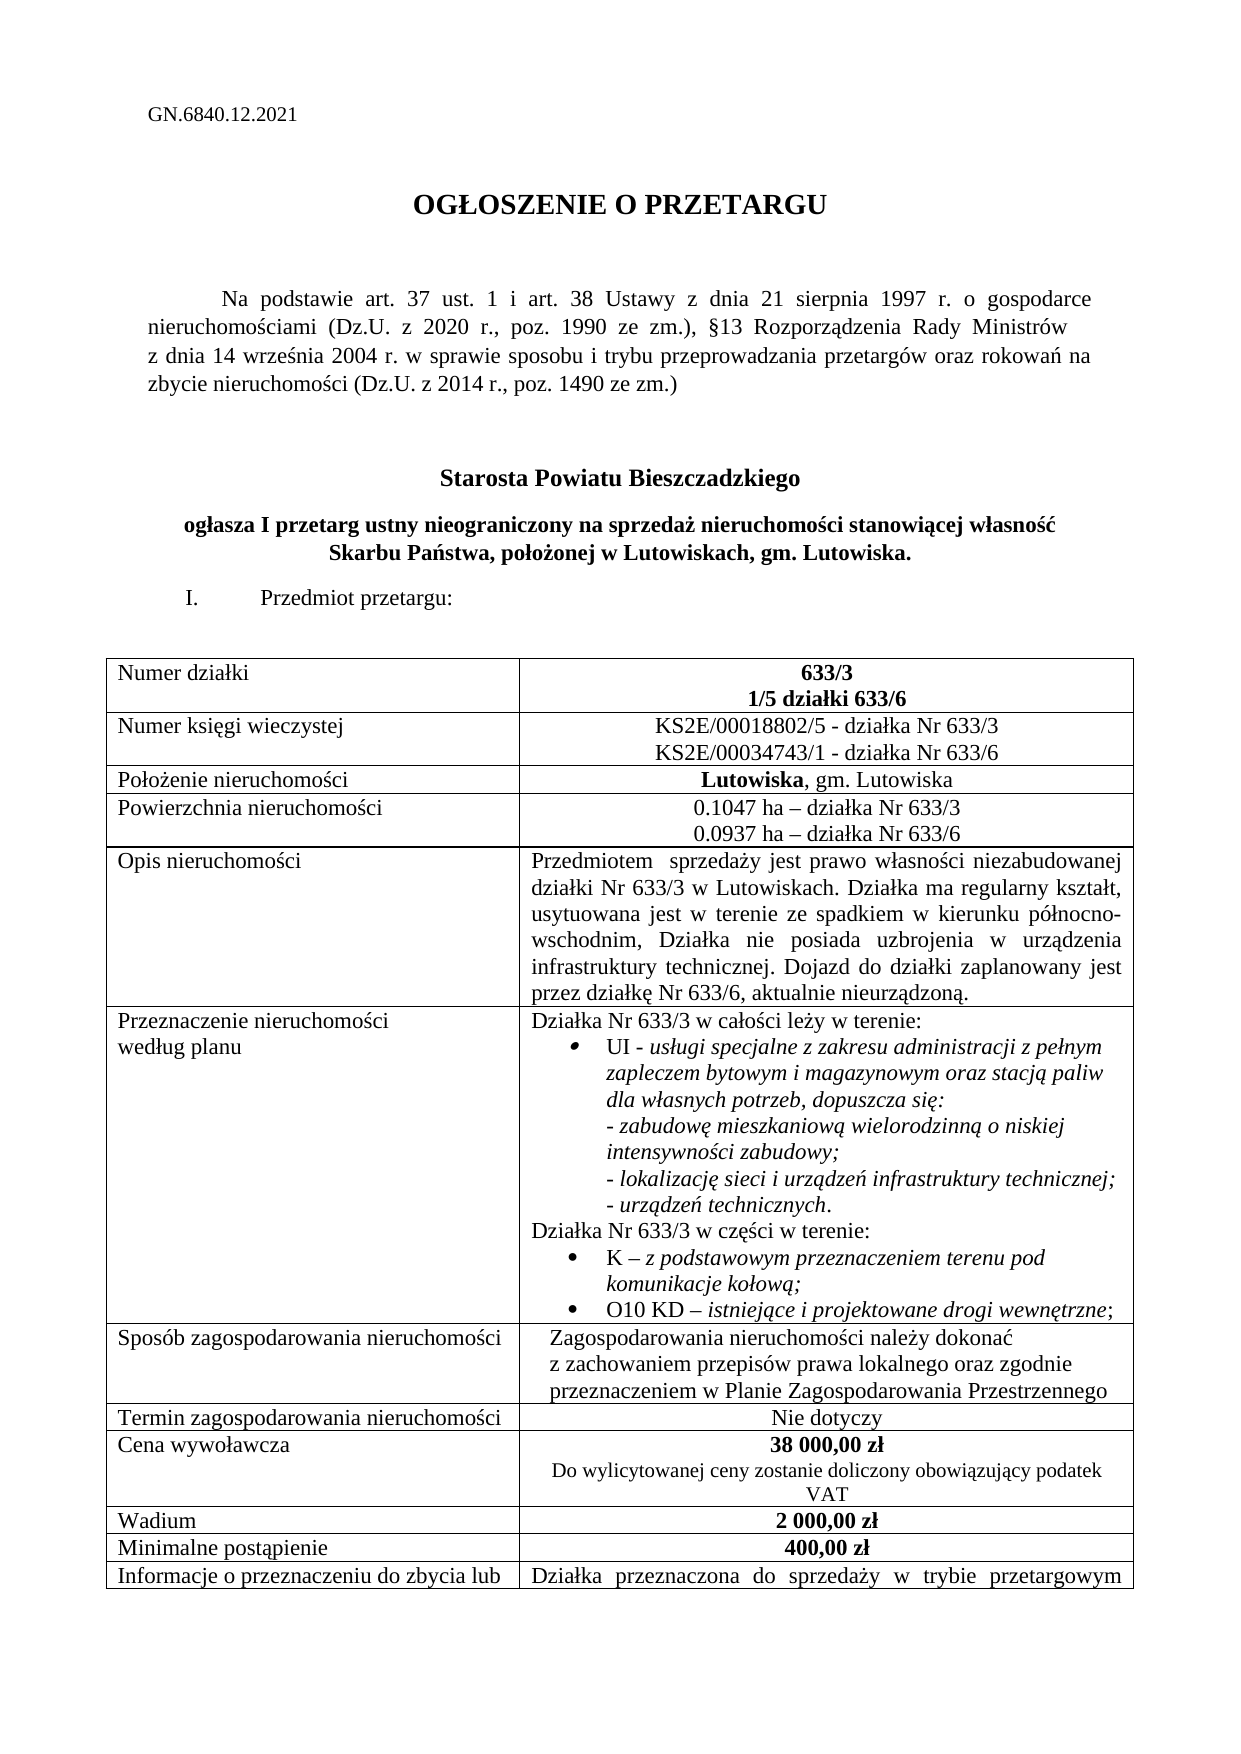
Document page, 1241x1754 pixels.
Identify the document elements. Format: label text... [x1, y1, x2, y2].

table_cell Wadium [107, 1507, 519, 1533]
table_cell KS2E/00018802/5 - działka Nr 633/3 KS2E/00034743/1 - działka Nr 633/6 [520, 713, 1133, 765]
table_cell Cena wywoławcza [107, 1431, 519, 1506]
table_cell Minimalne postąpienie [107, 1534, 519, 1561]
table_header Numer działki [107, 659, 519, 712]
table_cell Numer księgi wieczystej [107, 713, 519, 765]
table_cell Zagospodarowania nieruchomości należy dokonać z zachowaniem przepisów prawa lokalnego oraz zgodnie przeznaczeniem w Planie Zagospodarowania Przestrzennego [520, 1324, 1133, 1403]
text Na podstawie art. 37 ust. 1 i art. 38 Ustawy z dnia 21 sierpnia 1997 r. o gospodarce nieruchomościami (Dz.U. z 2020 r., poz. 1990 ze zm.), §13 Rozporządzenia Rady Ministrów z dnia 14 września 2004 r. w sprawie sposobu i trybu przeprowadzania przetargów oraz rokowań na zbycie nieruchomości (Dz.U. z 2014 r., poz. 1490 ze zm.) [148, 285, 1093, 397]
table_cell Przeznaczenie nieruchomości według planu [107, 1007, 519, 1323]
table_cell Termin zagospodarowania nieruchomości [107, 1404, 519, 1430]
table_cell Nie dotyczy [520, 1404, 1133, 1430]
table_cell Powierzchnia nieruchomości [107, 794, 519, 846]
table_cell Działka Nr 633/3 w całości leży w terenie: UI - usługi specjalne z zakresu administracji z pełnym zapleczem bytowym i magazynowym oraz stacją paliw dla własnych potrzeb, dopuszcza się: - zabudowę mieszkaniową wielorodzinną o niskiej intensywności zabudowy; - lokalizację sieci i urządzeń infrastruktury technicznej; - urządzeń technicznych. Działka Nr 633/3 w części w terenie: K – z podstawowym przeznaczeniem terenu pod komunikacje kołową; O10 KD – istniejące i projektowane drogi wewnętrzne; [520, 1007, 1133, 1323]
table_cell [107, 1562, 519, 1588]
table_cell Położenie nieruchomości [107, 766, 519, 793]
table_cell 0.1047 ha – działka Nr 633/3 0.0937 ha – działka Nr 633/6 [520, 794, 1133, 846]
table_cell Lutowiska, gm. Lutowiska [520, 766, 1133, 793]
table_cell 2 000,00 zł [520, 1507, 1133, 1533]
table_cell 38 000,00 zł Do wylicytowanej ceny zostanie doliczony obowiązujący podatek VAT [520, 1431, 1133, 1506]
table_cell 400,00 zł [520, 1534, 1133, 1561]
table_cell Opis nieruchomości [107, 848, 519, 1006]
text ogłasza I przetarg ustny nieograniczony na sprzedaż nieruchomości stanowiącej własność Skarbu Państwa, położonej w Lutowiskach, gm. Lutowiska. [148, 511, 1093, 566]
text OGŁOSZENIE O PRZETARGU [148, 187, 1093, 221]
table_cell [520, 1562, 1133, 1588]
table_cell Sposób zagospodarowania nieruchomości [107, 1324, 519, 1403]
table_cell Przedmiotem sprzedaży jest prawo własności niezabudowanej działki Nr 633/3 w Lutowiskach. Działka ma regularny kształt, usytuowana jest w terenie ze spadkiem w kierunku północno-wschodnim, Działka nie posiada uzbrojenia w urządzenia infrastruktury technicznej. Dojazd do działki zaplanowany jest przez działkę Nr 633/6, aktualnie nieurządzoną. [520, 848, 1133, 1006]
list Przedmiot przetargu: [185, 584, 1093, 611]
text GN.6840.12.2021 [148, 102, 1093, 126]
text Starosta Powiatu Bieszczadzkiego [148, 463, 1093, 492]
table_header 633/3 1/5 działki 633/6 [520, 659, 1133, 712]
